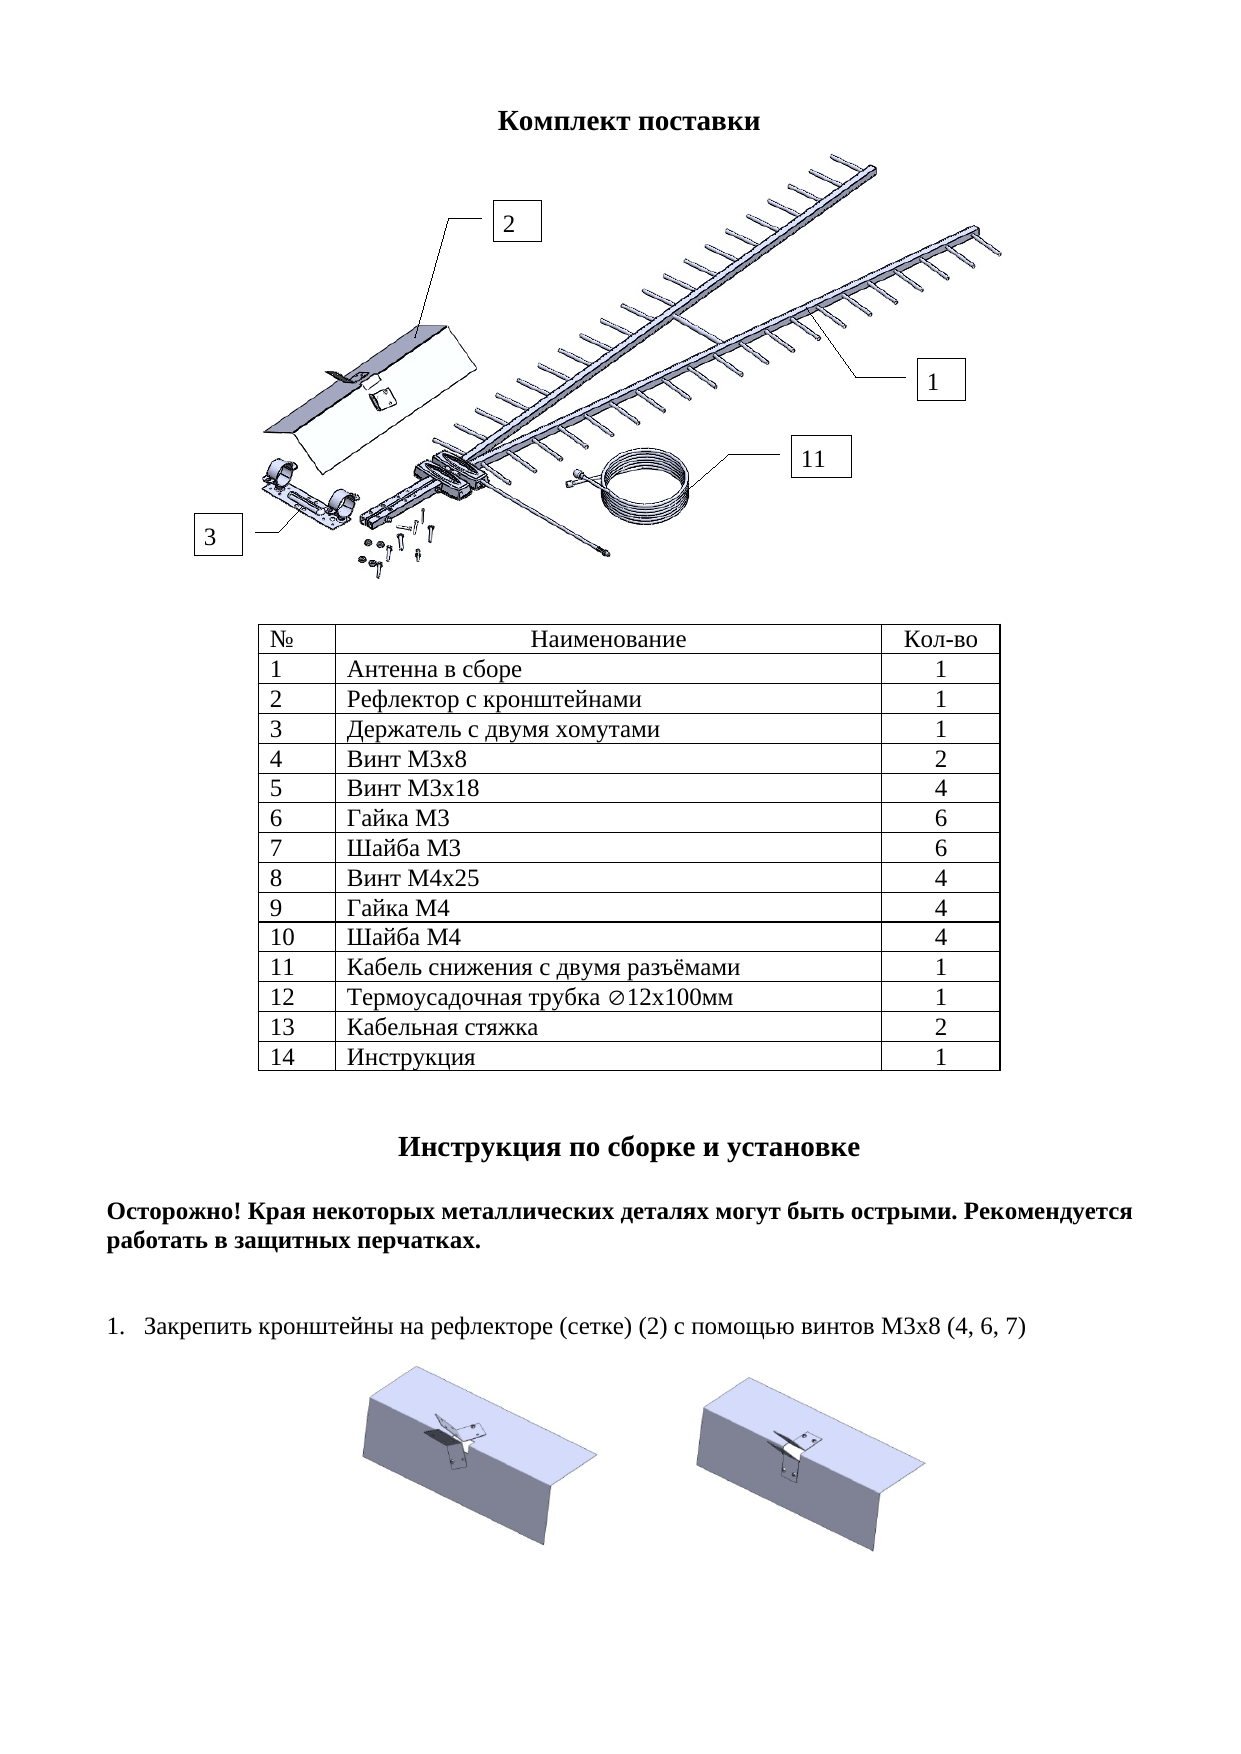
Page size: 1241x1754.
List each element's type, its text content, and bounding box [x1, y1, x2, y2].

table_cell Термоусадочная трубка 12х100мм [336, 982, 881, 1011]
table_cell 1 [882, 952, 999, 981]
table_cell 10 [259, 923, 335, 951]
table_cell 12 [259, 982, 335, 1011]
table_cell 1 [259, 654, 335, 683]
table_cell Винт М3х8 [336, 744, 881, 772]
table_cell 1 [882, 982, 999, 1011]
table_cell 4 [882, 774, 999, 802]
table_cell Шайба М4 [336, 923, 881, 951]
table_cell Антенна в сборе [336, 654, 881, 683]
table_cell Инструкция [336, 1042, 881, 1070]
picture [343, 1351, 610, 1562]
table_cell 14 [259, 1042, 335, 1070]
table_cell Кабельная стяжка [336, 1012, 881, 1041]
table_cell 1 [882, 1042, 999, 1070]
table_cell 4 [882, 863, 999, 892]
table_cell 4 [259, 744, 335, 772]
table_cell 7 [259, 833, 335, 862]
table_cell 6 [882, 833, 999, 862]
text Осторожно! Края некоторых металлических деталях могут быть острыми. Рекомендуется работать в защитных перчатках. [106, 1196, 1152, 1253]
table_cell 1 [882, 714, 999, 743]
table_cell 1 [882, 654, 999, 683]
table_cell Рефлектор с кронштейнами [336, 684, 881, 713]
table_cell 2 [882, 1012, 999, 1041]
table_cell Винт М4х25 [336, 863, 881, 892]
table_cell 4 [882, 893, 999, 921]
list Закрепить кронштейны на рефлекторе (сетке) (2) с помощью винтов М3х8 (4, 6, 7) [106, 1311, 1152, 1340]
table_cell Держатель с двумя хомутами [336, 714, 881, 743]
table_cell Кабель снижения с двумя разъёмами [336, 952, 881, 981]
table_cell Гайка М4 [336, 893, 881, 921]
table_cell 5 [259, 774, 335, 802]
table_header № [259, 625, 335, 653]
table_cell 4 [882, 923, 999, 951]
picture [675, 1340, 952, 1562]
text Комплект поставки [106, 103, 1152, 136]
table_cell Гайка М3 [336, 803, 881, 832]
picture [241, 136, 1017, 595]
table_cell 13 [259, 1012, 335, 1041]
table_cell 1 [882, 684, 999, 713]
table_cell Винт М3х18 [336, 774, 881, 802]
table_cell 8 [259, 863, 335, 892]
table_cell 6 [259, 803, 335, 832]
table_cell 2 [882, 744, 999, 772]
table_cell 2 [259, 684, 335, 713]
table_cell 3 [259, 714, 335, 743]
table_header Наименование [336, 625, 881, 653]
table_cell Шайба М3 [336, 833, 881, 862]
table_cell 11 [259, 952, 335, 981]
table_cell 6 [882, 803, 999, 832]
table_cell 9 [259, 893, 335, 921]
text Инструкция по сборке и установке [106, 1129, 1152, 1162]
table_header Кол-во [882, 625, 999, 653]
